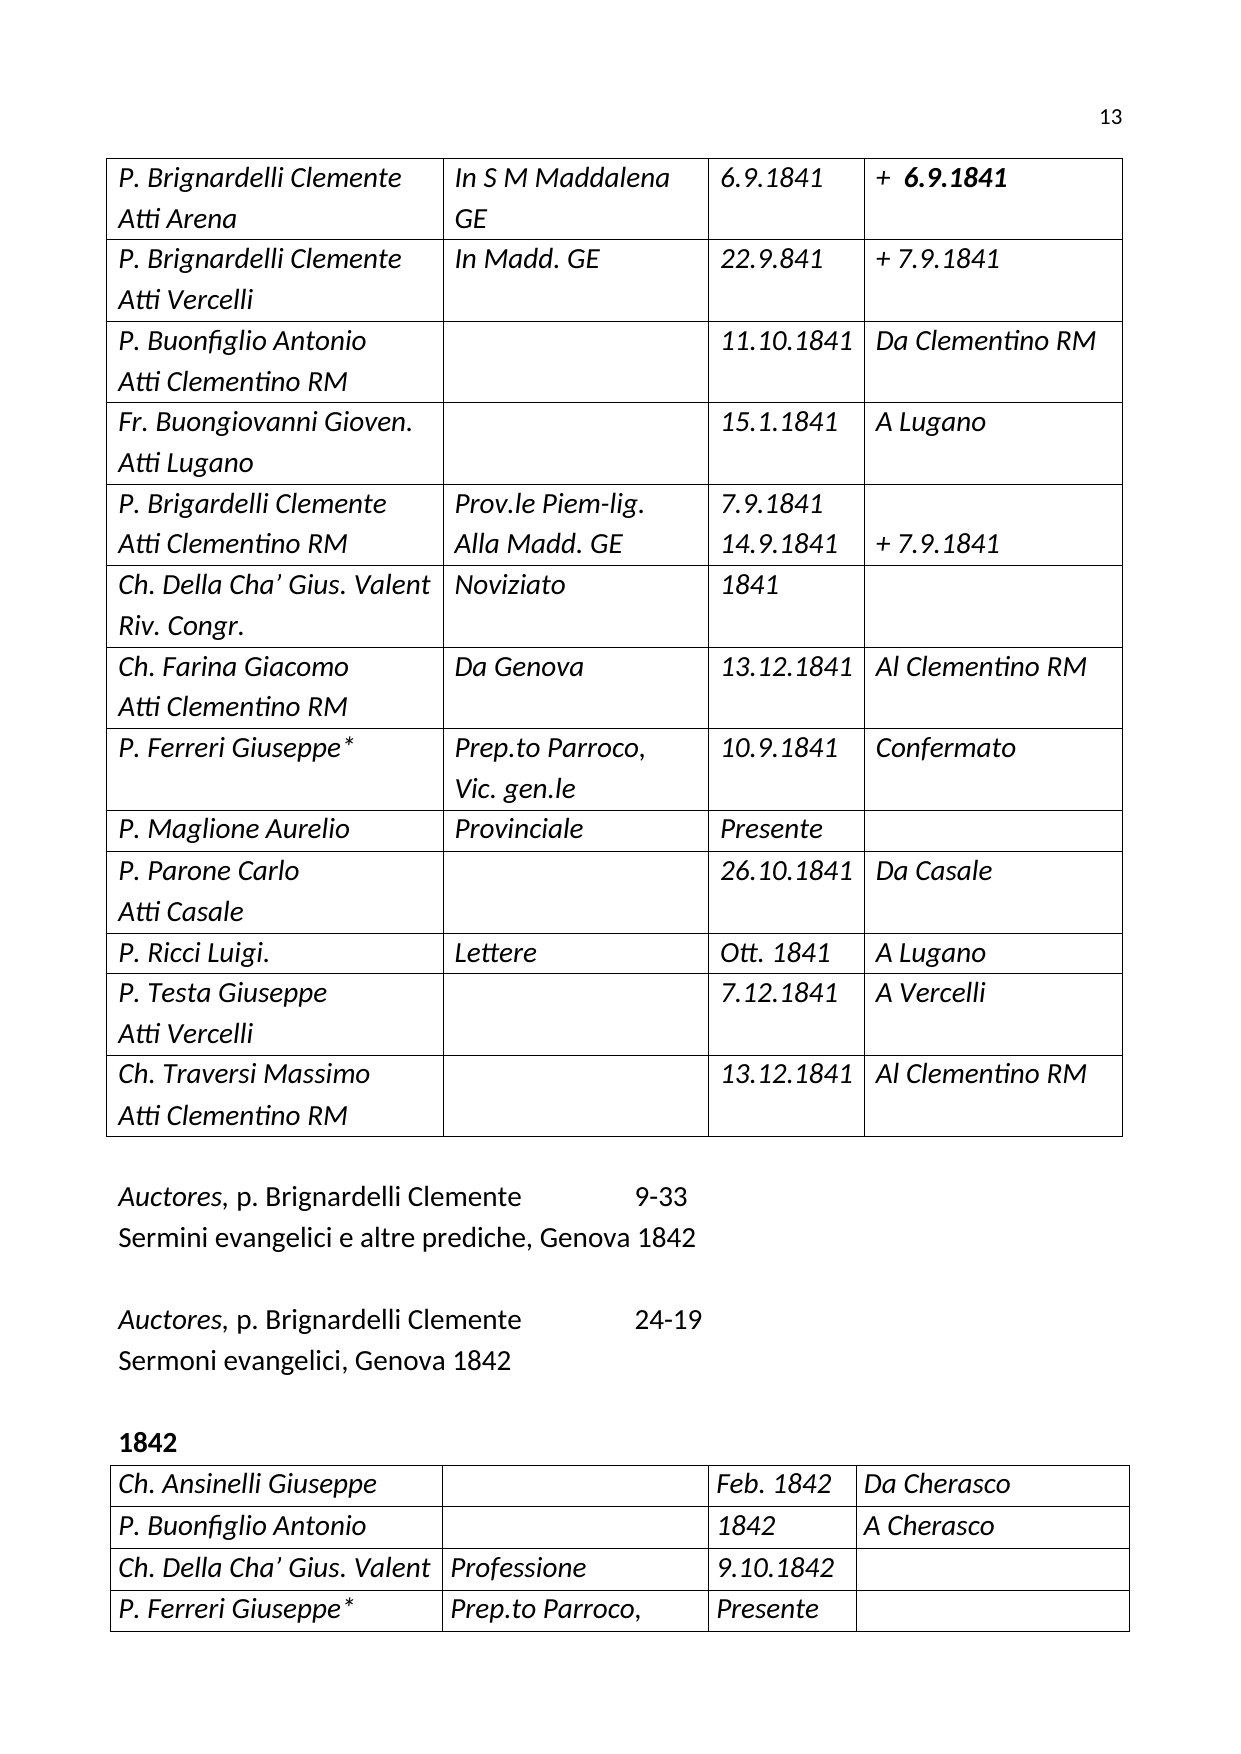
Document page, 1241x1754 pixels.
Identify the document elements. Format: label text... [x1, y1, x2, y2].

table_cell + 7.9.1841 [865, 485, 1122, 565]
table_cell Da Genova [444, 648, 708, 728]
table_header Feb. 1842 [709, 1466, 856, 1506]
table_cell Provinciale [444, 811, 708, 851]
table_cell Confermato [865, 729, 1122, 809]
table_cell P. Brigardelli Clemente Atti Clementino RM [107, 485, 443, 565]
table_cell [857, 1549, 1129, 1589]
table_cell P. Maglione Aurelio [107, 811, 443, 851]
table_cell Professione [443, 1549, 708, 1589]
table_cell 1841 [709, 566, 864, 647]
table_cell [444, 974, 708, 1054]
table_cell [444, 403, 708, 484]
table_cell Ch. Della Cha’ Gius. Valent [111, 1549, 442, 1589]
table_cell Al Clementino RM [865, 648, 1122, 728]
table_cell P. Testa Giuseppe Atti Vercelli [107, 974, 443, 1054]
table_cell 15.1.1841 [709, 403, 864, 484]
table_header + 6.9.1841 [865, 159, 1122, 239]
table_cell [857, 1591, 1129, 1631]
table_cell [444, 1056, 708, 1136]
table_cell 26.10.1841 [709, 852, 864, 933]
table_cell Noviziato [444, 566, 708, 647]
table_cell Ott. 1841 [709, 934, 864, 973]
table_cell A Vercelli [865, 974, 1122, 1054]
table_header 6.9.1841 [709, 159, 864, 239]
text Auctores, p. Brignardelli Clemente 9-33 [118, 1178, 1122, 1214]
table_cell [865, 566, 1122, 647]
table_cell P. Parone Carlo Atti Casale [107, 852, 443, 933]
table_cell P. Buonfiglio Antonio Atti Clementino RM [107, 322, 443, 402]
table_cell P. Brignardelli Clemente Atti Vercelli [107, 240, 443, 321]
table_cell 10.9.1841 [709, 729, 864, 809]
table_cell In Madd. GE [444, 240, 708, 321]
table_cell [444, 852, 708, 933]
table_cell Ch. Farina Giacomo Atti Clementino RM [107, 648, 443, 728]
table_cell [865, 811, 1122, 851]
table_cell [443, 1591, 708, 1631]
table_cell P. Ricci Luigi. [107, 934, 443, 973]
table_header [443, 1466, 708, 1506]
table_cell [444, 322, 708, 402]
table_cell P. Ferreri Giuseppe* [107, 729, 443, 809]
table_cell 22.9.841 [709, 240, 864, 321]
table_cell Da Casale [865, 852, 1122, 933]
table_cell [443, 1507, 708, 1548]
table_cell Presente [709, 811, 864, 851]
table_cell 11.10.1841 [709, 322, 864, 402]
table_cell Lettere [444, 934, 708, 973]
table_cell Al Clementino RM [865, 1056, 1122, 1136]
table_cell Da Clementino RM [865, 322, 1122, 402]
table_cell 13.12.1841 [709, 648, 864, 728]
table_cell Prep.to Parroco, Vic. gen.le [444, 729, 708, 809]
table_cell Presente [709, 1591, 856, 1631]
text Sermini evangelici e altre prediche, Genova 1842 [118, 1219, 1122, 1254]
table_cell Prov.le Piem-lig. Alla Madd. GE [444, 485, 708, 565]
table_cell 7.12.1841 [709, 974, 864, 1054]
text 1842 [118, 1424, 1122, 1459]
text Sermoni evangelici, Genova 1842 [118, 1342, 1122, 1377]
table_cell + 7.9.1841 [865, 240, 1122, 321]
table_cell 1842 [709, 1507, 856, 1548]
table_cell A Cherasco [857, 1507, 1129, 1548]
table_header In S M Maddalena GE [444, 159, 708, 239]
table_cell 7.9.1841 14.9.1841 [709, 485, 864, 565]
table_cell A Lugano [865, 934, 1122, 973]
table_cell Fr. Buongiovanni Gioven. Atti Lugano [107, 403, 443, 484]
table_cell A Lugano [865, 403, 1122, 484]
table_header P. Brignardelli Clemente Atti Arena [107, 159, 443, 239]
table_cell P. Buonfiglio Antonio [111, 1507, 442, 1548]
table_cell Ch. Della Cha’ Gius. Valent Riv. Congr. [107, 566, 443, 647]
table_cell Ch. Traversi Massimo Atti Clementino RM [107, 1056, 443, 1136]
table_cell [111, 1591, 442, 1631]
table_header Da Cherasco [857, 1466, 1129, 1506]
table_cell 9.10.1842 [709, 1549, 856, 1589]
table_cell 13.12.1841 [709, 1056, 864, 1136]
table_header Ch. Ansinelli Giuseppe [111, 1466, 442, 1506]
text Auctores, p. Brignardelli Clemente 24-19 [118, 1301, 1122, 1336]
